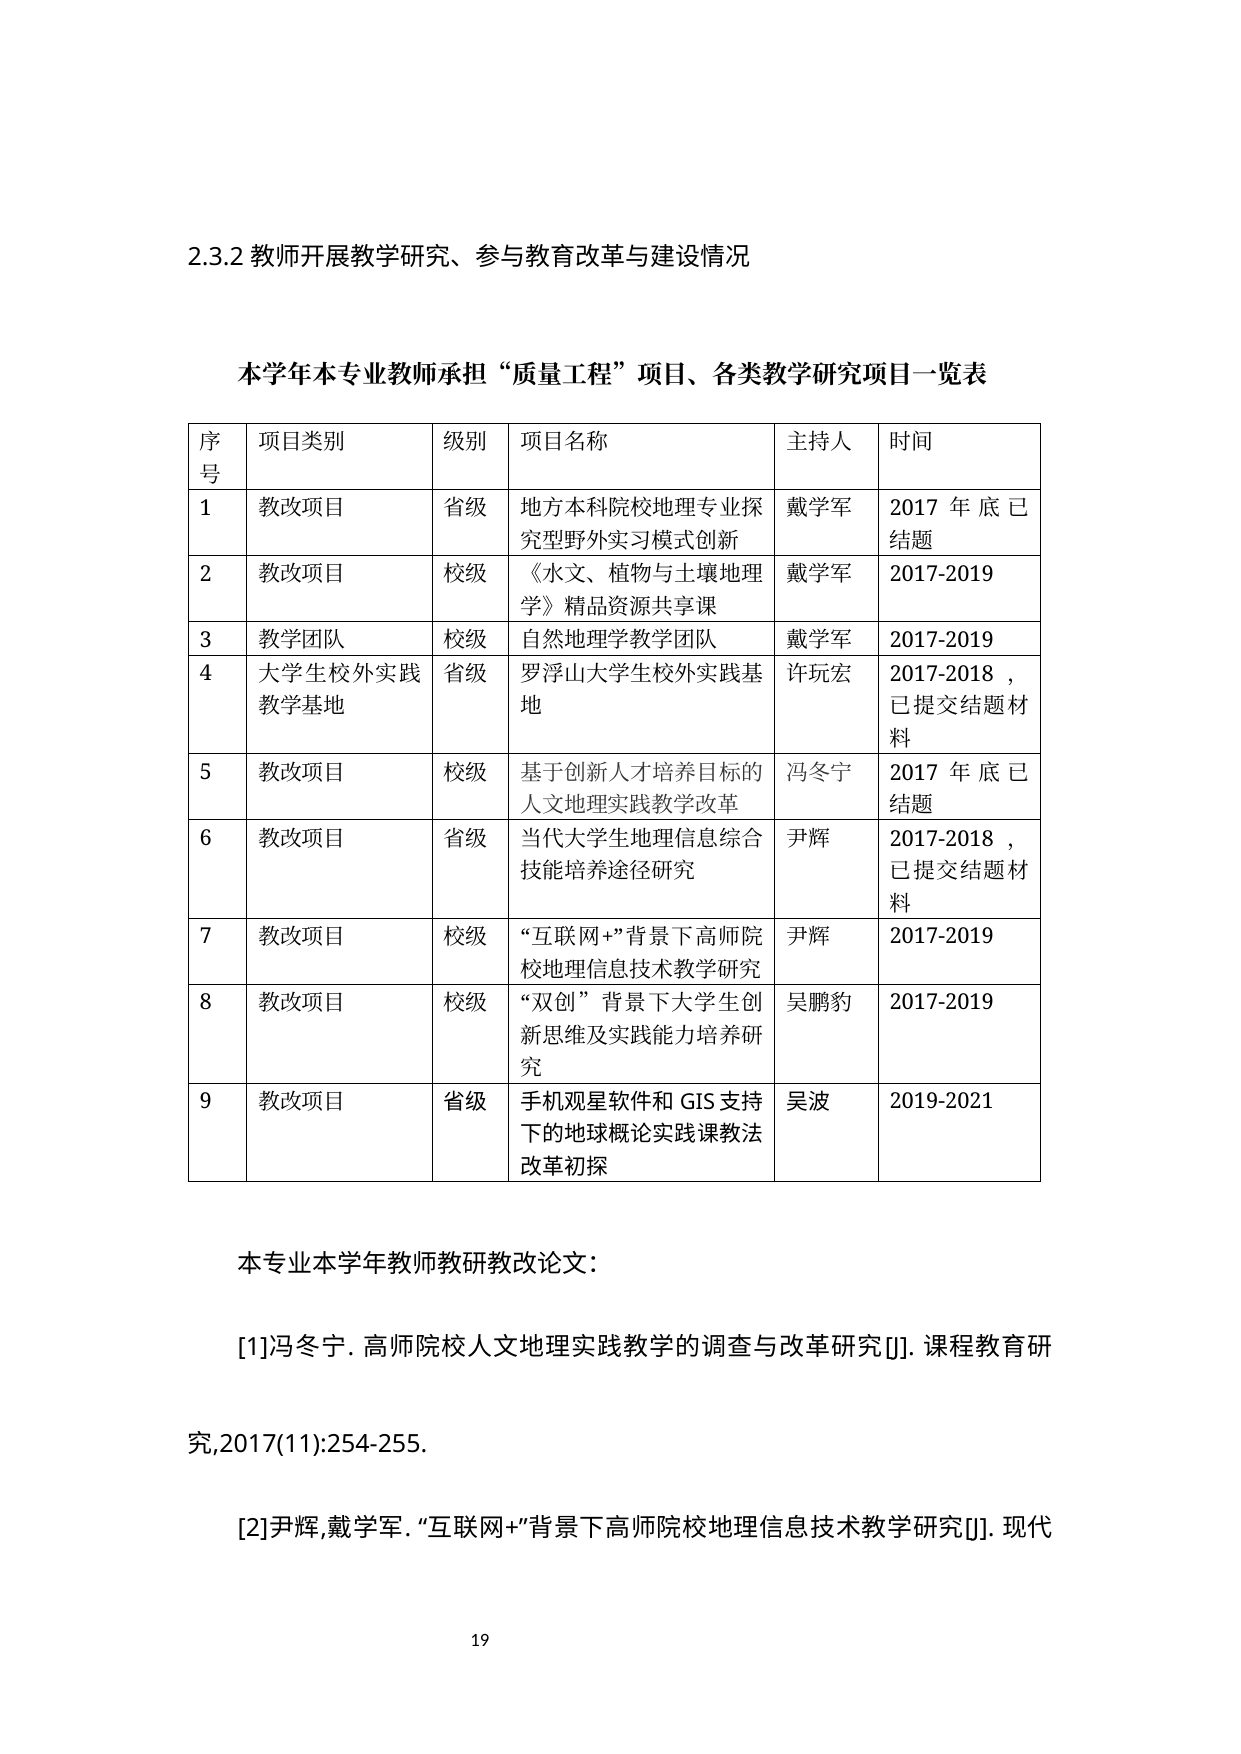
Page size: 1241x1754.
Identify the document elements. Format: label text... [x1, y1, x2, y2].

table_cell 教改项目 [247, 820, 432, 918]
table_cell 2017年底已结题 [879, 490, 1040, 555]
table_cell 1 [189, 490, 246, 555]
table_header 序号 [189, 424, 246, 489]
table_cell 戴学军 [775, 622, 878, 655]
table_cell 2019-2021 [879, 1084, 1040, 1181]
table_cell 戴学军 [775, 556, 878, 621]
table_cell 9 [189, 1084, 246, 1181]
table_cell 省级 [433, 1084, 508, 1181]
table_cell 校级 [433, 985, 508, 1082]
table_cell 《水文、植物与土壤地理学》精品资源共享课 [509, 556, 774, 621]
text 本专业本学年教师教研教改论文： [187, 1229, 1053, 1294]
table_cell 校级 [433, 754, 508, 819]
table_cell 地方本科院校地理专业探究型野外实习模式创新 [509, 490, 774, 555]
table_cell 省级 [433, 490, 508, 555]
table_cell 省级 [433, 820, 508, 918]
table_cell 许玩宏 [775, 656, 878, 753]
table_cell 2017-2018，已提交结题材料 [879, 656, 1040, 753]
table_cell 7 [189, 919, 246, 984]
table_cell 戴学军 [775, 490, 878, 555]
table_cell 2017-2019 [879, 985, 1040, 1082]
text [1]冯冬宁. 高师院校人文地理实践教学的调查与改革研究[J]. 课程教育研究,2017(11):254-255. [187, 1312, 1053, 1474]
table_header 项目名称 [509, 424, 774, 489]
table_cell 教改项目 [247, 1084, 432, 1181]
table_cell 罗浮山大学生校外实践基地 [509, 656, 774, 753]
table_cell 教改项目 [247, 985, 432, 1082]
table_cell 2 [189, 556, 246, 621]
table_cell 尹辉 [775, 919, 878, 984]
table_header 级别 [433, 424, 508, 489]
table_cell 2017-2019 [879, 919, 1040, 984]
table_cell 教学团队 [247, 622, 432, 655]
text 本学年本专业教师承担“质量工程”项目、各类教学研究项目一览表 [187, 340, 1053, 405]
table_cell 5 [189, 754, 246, 819]
subtitle 2.3.2 教师开展教学研究、参与教育改革与建设情况 [187, 222, 1053, 287]
table_cell 尹辉 [775, 820, 878, 918]
table_cell 冯冬宁 [775, 754, 878, 819]
table_cell 大学生校外实践教学基地 [247, 656, 432, 753]
table_cell 省级 [433, 656, 508, 753]
table_header 时间 [879, 424, 1040, 489]
table_cell 教改项目 [247, 919, 432, 984]
table_cell 4 [189, 656, 246, 753]
table_cell 校级 [433, 556, 508, 621]
table_cell 校级 [433, 919, 508, 984]
table_cell 吴鹏豹 [775, 985, 878, 1082]
table_cell 吴波 [775, 1084, 878, 1181]
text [187, 1493, 1053, 1558]
table_cell 2017-2019 [879, 556, 1040, 621]
table_header 主持人 [775, 424, 878, 489]
table_cell 基于创新人才培养目标的人文地理实践教学改革 [509, 754, 774, 819]
table_cell 2017-2019 [879, 622, 1040, 655]
table_cell 自然地理学教学团队 [509, 622, 774, 655]
table_cell 教改项目 [247, 556, 432, 621]
table_cell 2017-2018，已提交结题材料 [879, 820, 1040, 918]
table_cell 教改项目 [247, 754, 432, 819]
table_header 项目类别 [247, 424, 432, 489]
table_cell 8 [189, 985, 246, 1082]
table_cell “双创”背景下大学生创新思维及实践能力培养研究 [509, 985, 774, 1082]
table_cell 3 [189, 622, 246, 655]
table_cell 手机观星软件和GIS支持下的地球概论实践课教法改革初探 [509, 1084, 774, 1181]
table_cell 校级 [433, 622, 508, 655]
table_cell 当代大学生地理信息综合技能培养途径研究 [509, 820, 774, 918]
table_cell 教改项目 [247, 490, 432, 555]
table_cell “互联网+”背景下高师院校地理信息技术教学研究 [509, 919, 774, 984]
table_cell 2017年底已结题 [879, 754, 1040, 819]
table_cell 6 [189, 820, 246, 918]
